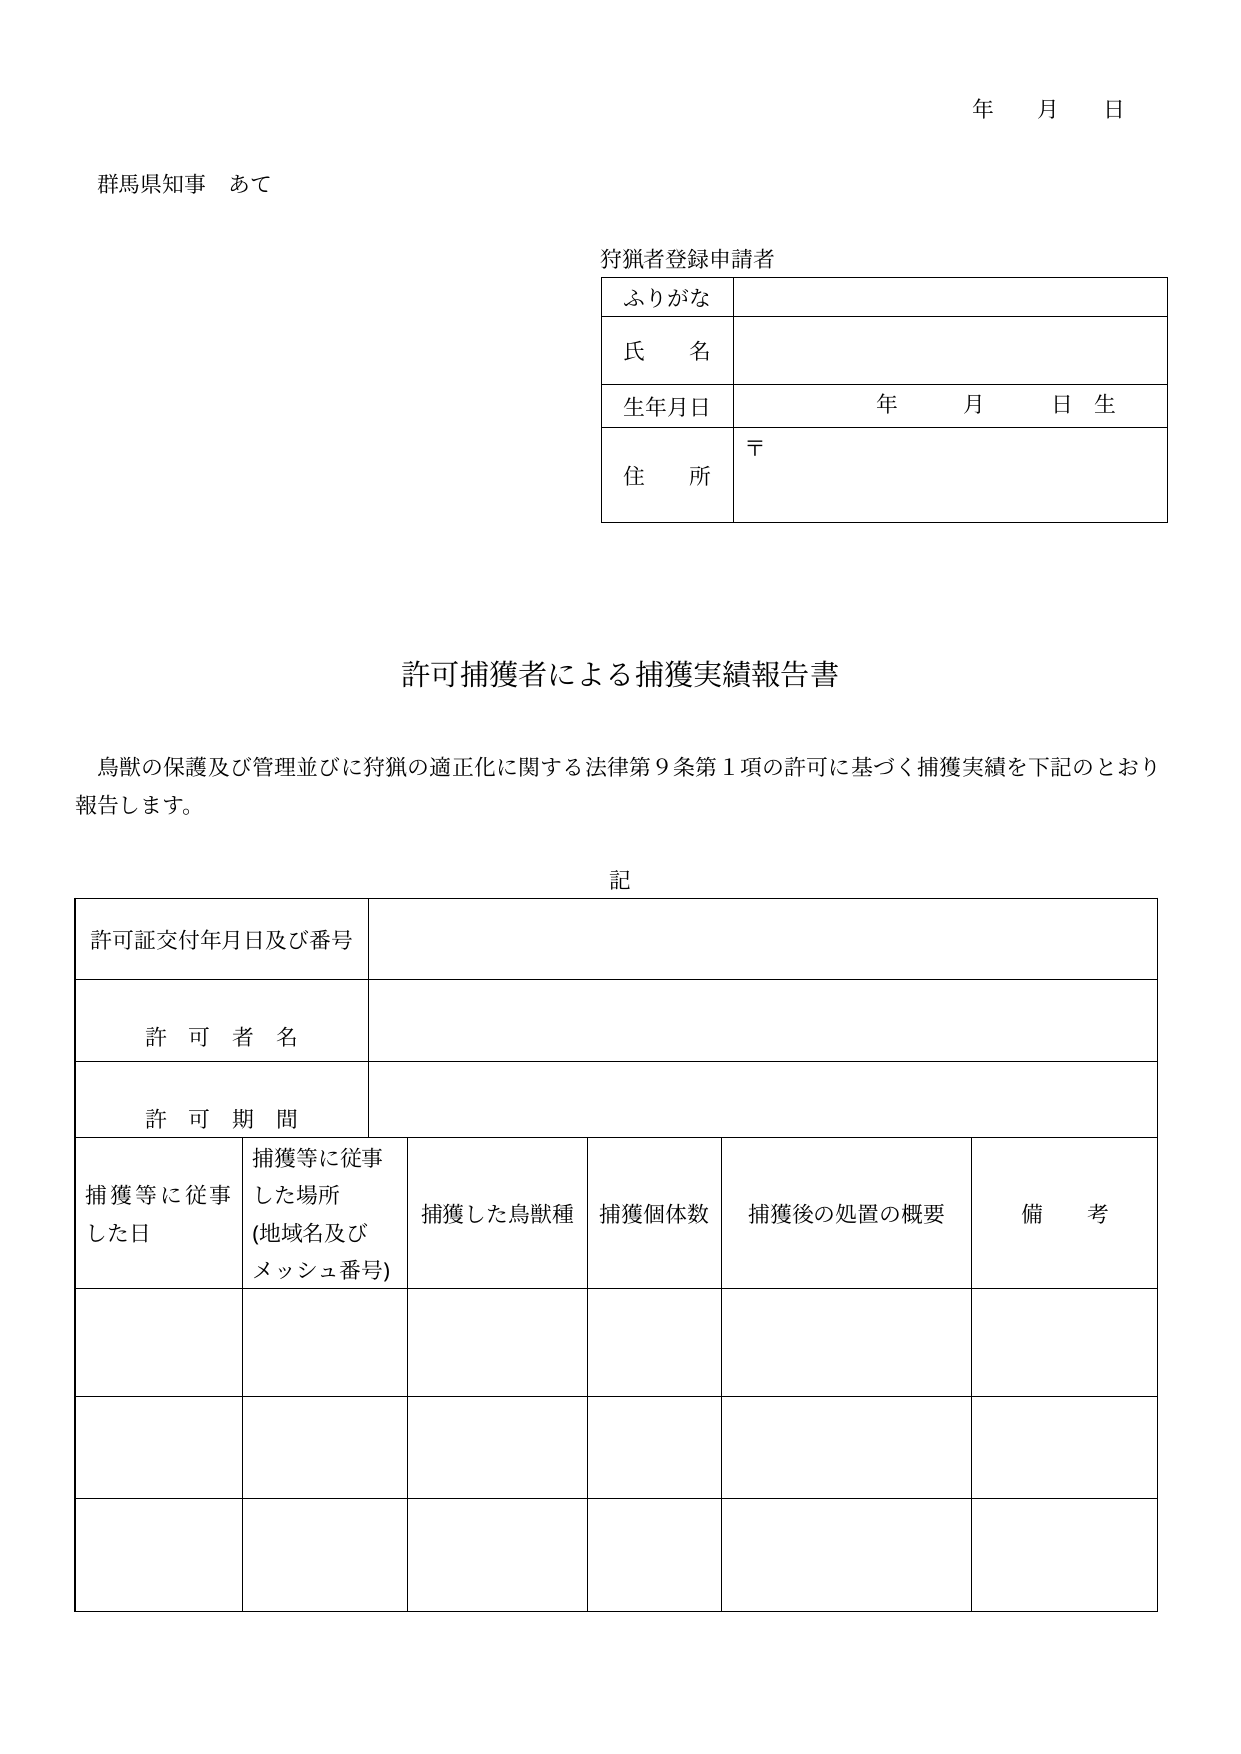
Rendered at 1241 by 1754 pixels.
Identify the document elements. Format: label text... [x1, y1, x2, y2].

table_header 許可証交付年月日及び番号 [76, 899, 368, 978]
table_cell 生年月日 [602, 385, 733, 427]
table_cell [408, 1289, 587, 1396]
table_cell [76, 1289, 242, 1396]
table_cell [369, 980, 1157, 1061]
table_cell [408, 1499, 587, 1611]
table_cell [722, 1397, 971, 1498]
table_cell [588, 1289, 721, 1396]
table_cell [722, 1289, 971, 1396]
table_cell [734, 317, 1167, 383]
table_cell [588, 1397, 721, 1498]
table_cell [76, 1397, 242, 1498]
table_cell 〒 [734, 428, 1167, 522]
table_cell [408, 1397, 587, 1498]
table_cell [76, 1499, 242, 1611]
text 年 月 日 [75, 89, 1165, 127]
table_cell [972, 1289, 1157, 1396]
text 群馬県知事 あて [75, 164, 1165, 202]
text 許可捕獲者による捕獲実績報告書 [75, 635, 1165, 710]
table_cell 捕獲個体数 [588, 1138, 721, 1288]
table_cell [722, 1499, 971, 1611]
table_cell 捕獲した鳥獣種 [408, 1138, 587, 1288]
table_header ふりがな [602, 278, 733, 316]
table_cell 年 月 日 生 [734, 385, 1167, 427]
table_cell [243, 1289, 407, 1396]
table_cell 備 考 [972, 1138, 1157, 1288]
table_header [369, 899, 1157, 978]
table_cell 氏 名 [602, 317, 733, 383]
table_cell 許 可 期 間 [76, 1062, 368, 1137]
text 鳥獣の保護及び管理並びに狩猟の適正化に関する法律第９条第１項の許可に基づく捕獲実績を下記のとおり報告します。 [75, 748, 1165, 823]
subtitle 記 [75, 860, 1165, 898]
table_cell [369, 1062, 1157, 1137]
table_cell [243, 1499, 407, 1611]
table_cell 住 所 [602, 428, 733, 522]
table_cell [243, 1397, 407, 1498]
table_header [734, 278, 1167, 316]
text 狩猟者登録申請者 [75, 239, 1165, 277]
table_cell [588, 1499, 721, 1611]
table_cell 許 可 者 名 [76, 980, 368, 1061]
table_cell 捕獲等に従事した日 [76, 1138, 242, 1288]
table_cell [972, 1397, 1157, 1498]
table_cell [243, 1138, 407, 1288]
table_cell 捕獲後の処置の概要 [722, 1138, 971, 1288]
table_cell [972, 1499, 1157, 1611]
